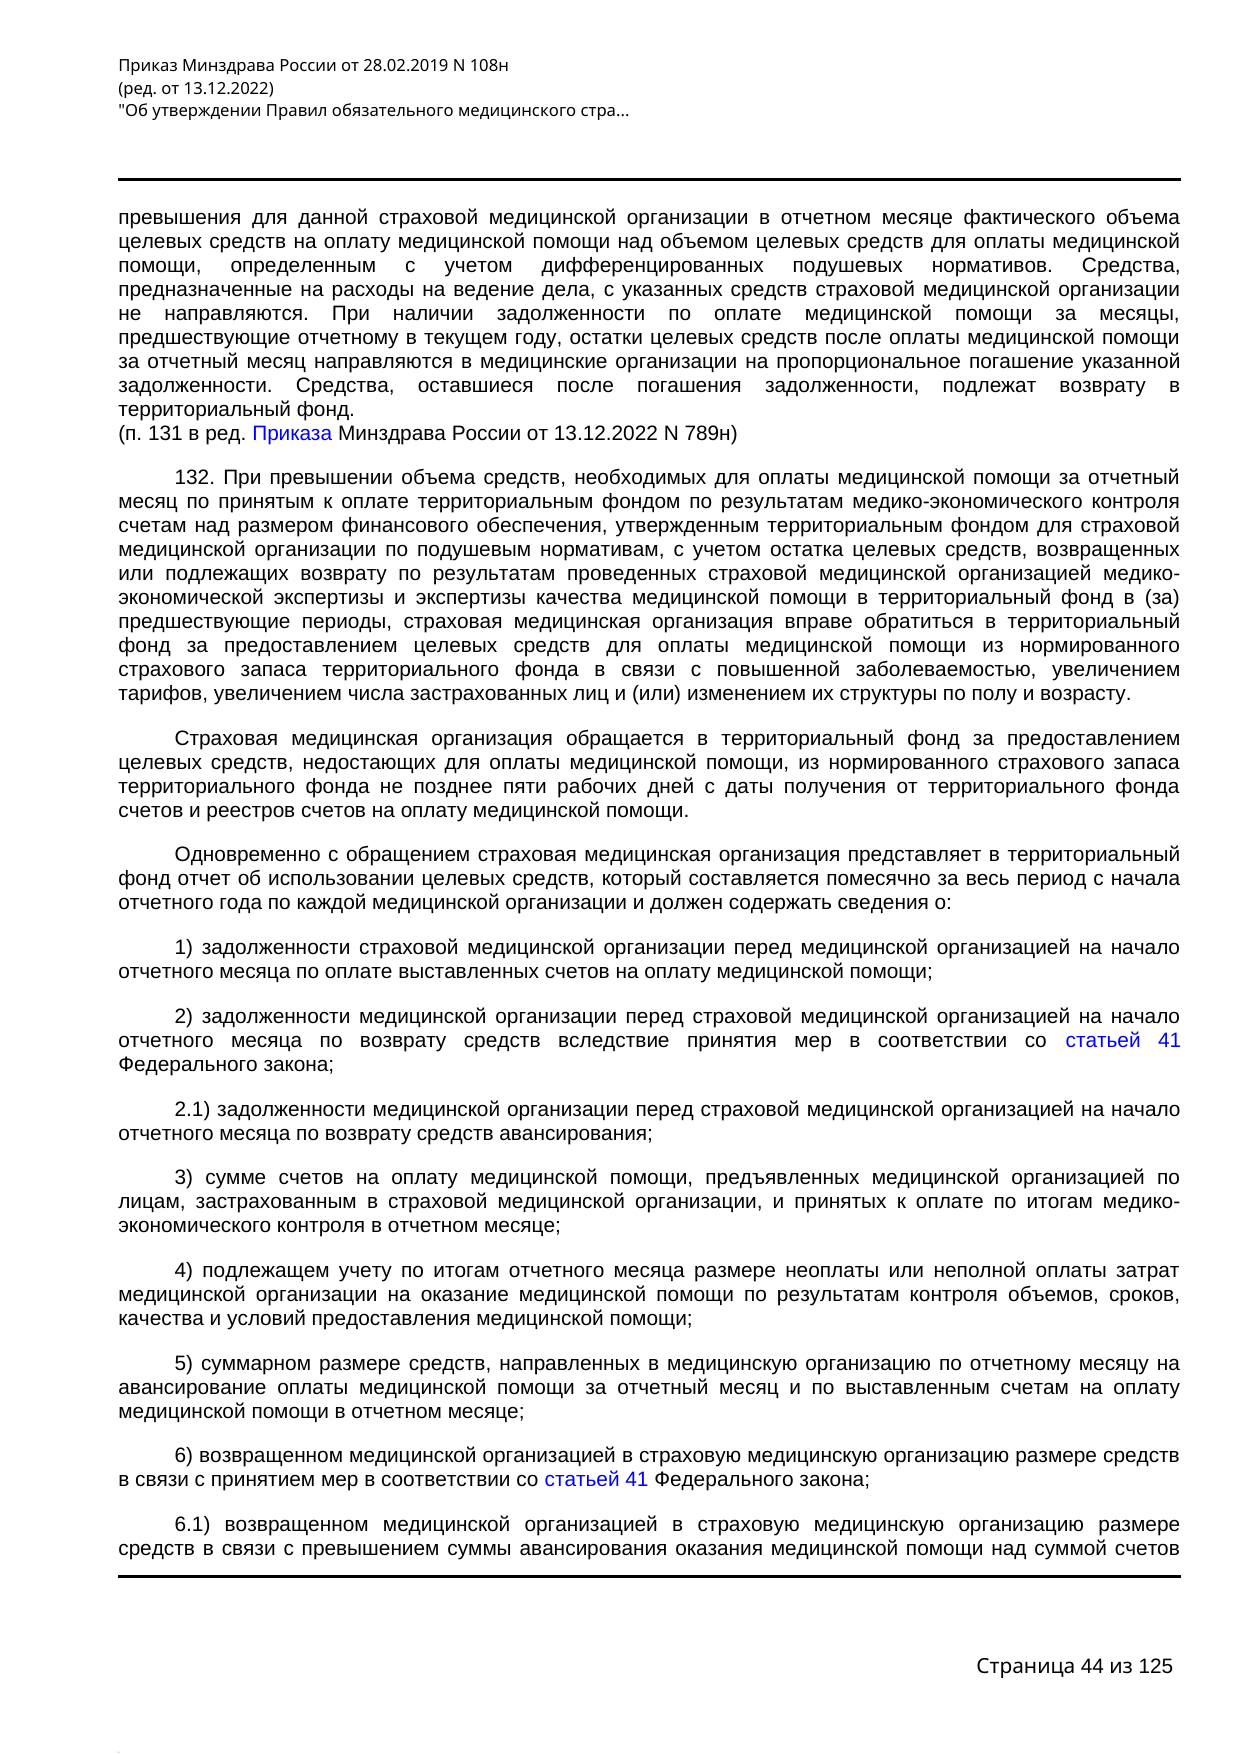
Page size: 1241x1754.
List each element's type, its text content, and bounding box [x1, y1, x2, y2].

text 4) подлежащем учету по итогам отчетного месяца размере неоплаты или неполной оплаты затрат медицинской организации на оказание медицинской помощи по результатам контроля объемов, сроков, качества и условий предоставления медицинской помощи; [118, 1258, 1181, 1330]
text 1) задолженности страховой медицинской организации перед медицинской организацией на начало отчетного месяца по оплате выставленных счетов на оплату медицинской помощи; [118, 935, 1181, 983]
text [118, 1512, 1181, 1560]
text 6) возвращенном медицинской организацией в страховую медицинскую организацию размере средств в связи с принятием мер в соответствии со статьей 41 Федерального закона; [118, 1443, 1181, 1491]
text Одновременно с обращением страховая медицинская организация представляет в территориальный фонд отчет об использовании целевых средств, который составляется помесячно за весь период с начала отчетного года по каждой медицинской организации и должен содержать сведения о: [118, 842, 1181, 914]
text (п. 131 в ред. Приказа Минздрава России от 13.12.2022 N 789н) [118, 420, 1181, 444]
text 132. При превышении объема средств, необходимых для оплаты медицинской помощи за отчетный месяц по принятым к оплате территориальным фондом по результатам медико-экономического контроля счетам над размером финансового обеспечения, утвержденным территориальным фондом для страховой медицинской организации по подушевым нормативам, с учетом остатка целевых средств, возвращенных или подлежащих возврату по результатам проведенных страховой медицинской организацией медико-экономической экспертизы и экспертизы качества медицинской помощи в территориальный фонд в (за) предшествующие периоды, страховая медицинская организация вправе обратиться в территориальный фонд за предоставлением целевых средств для оплаты медицинской помощи из нормированного страхового запаса территориального фонда в связи с повышенной заболеваемостью, увеличением тарифов, увеличением числа застрахованных лиц и (или) изменением их структуры по полу и возрасту. [118, 465, 1181, 705]
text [118, 205, 1181, 420]
text Страховая медицинская организация обращается в территориальный фонд за предоставлением целевых средств, недостающих для оплаты медицинской помощи, из нормированного страхового запаса территориального фонда не позднее пяти рабочих дней с даты получения от территориального фонда счетов и реестров счетов на оплату медицинской помощи. [118, 726, 1181, 821]
text 5) суммарном размере средств, направленных в медицинскую организацию по отчетному месяцу на авансирование оплаты медицинской помощи за отчетный месяц и по выставленным счетам на оплату медицинской помощи в отчетном месяце; [118, 1351, 1181, 1422]
text 3) сумме счетов на оплату медицинской помощи, предъявленных медицинской организацией по лицам, застрахованным в страховой медицинской организации, и принятых к оплате по итогам медико-экономического контроля в отчетном месяце; [118, 1165, 1181, 1237]
text 2.1) задолженности медицинской организации перед страховой медицинской организацией на начало отчетного месяца по возврату средств авансирования; [118, 1096, 1181, 1144]
text 2) задолженности медицинской организации перед страховой медицинской организацией на начало отчетного месяца по возврату средств вследствие принятия мер в соответствии со статьей 41 Федерального закона; [118, 1004, 1181, 1076]
